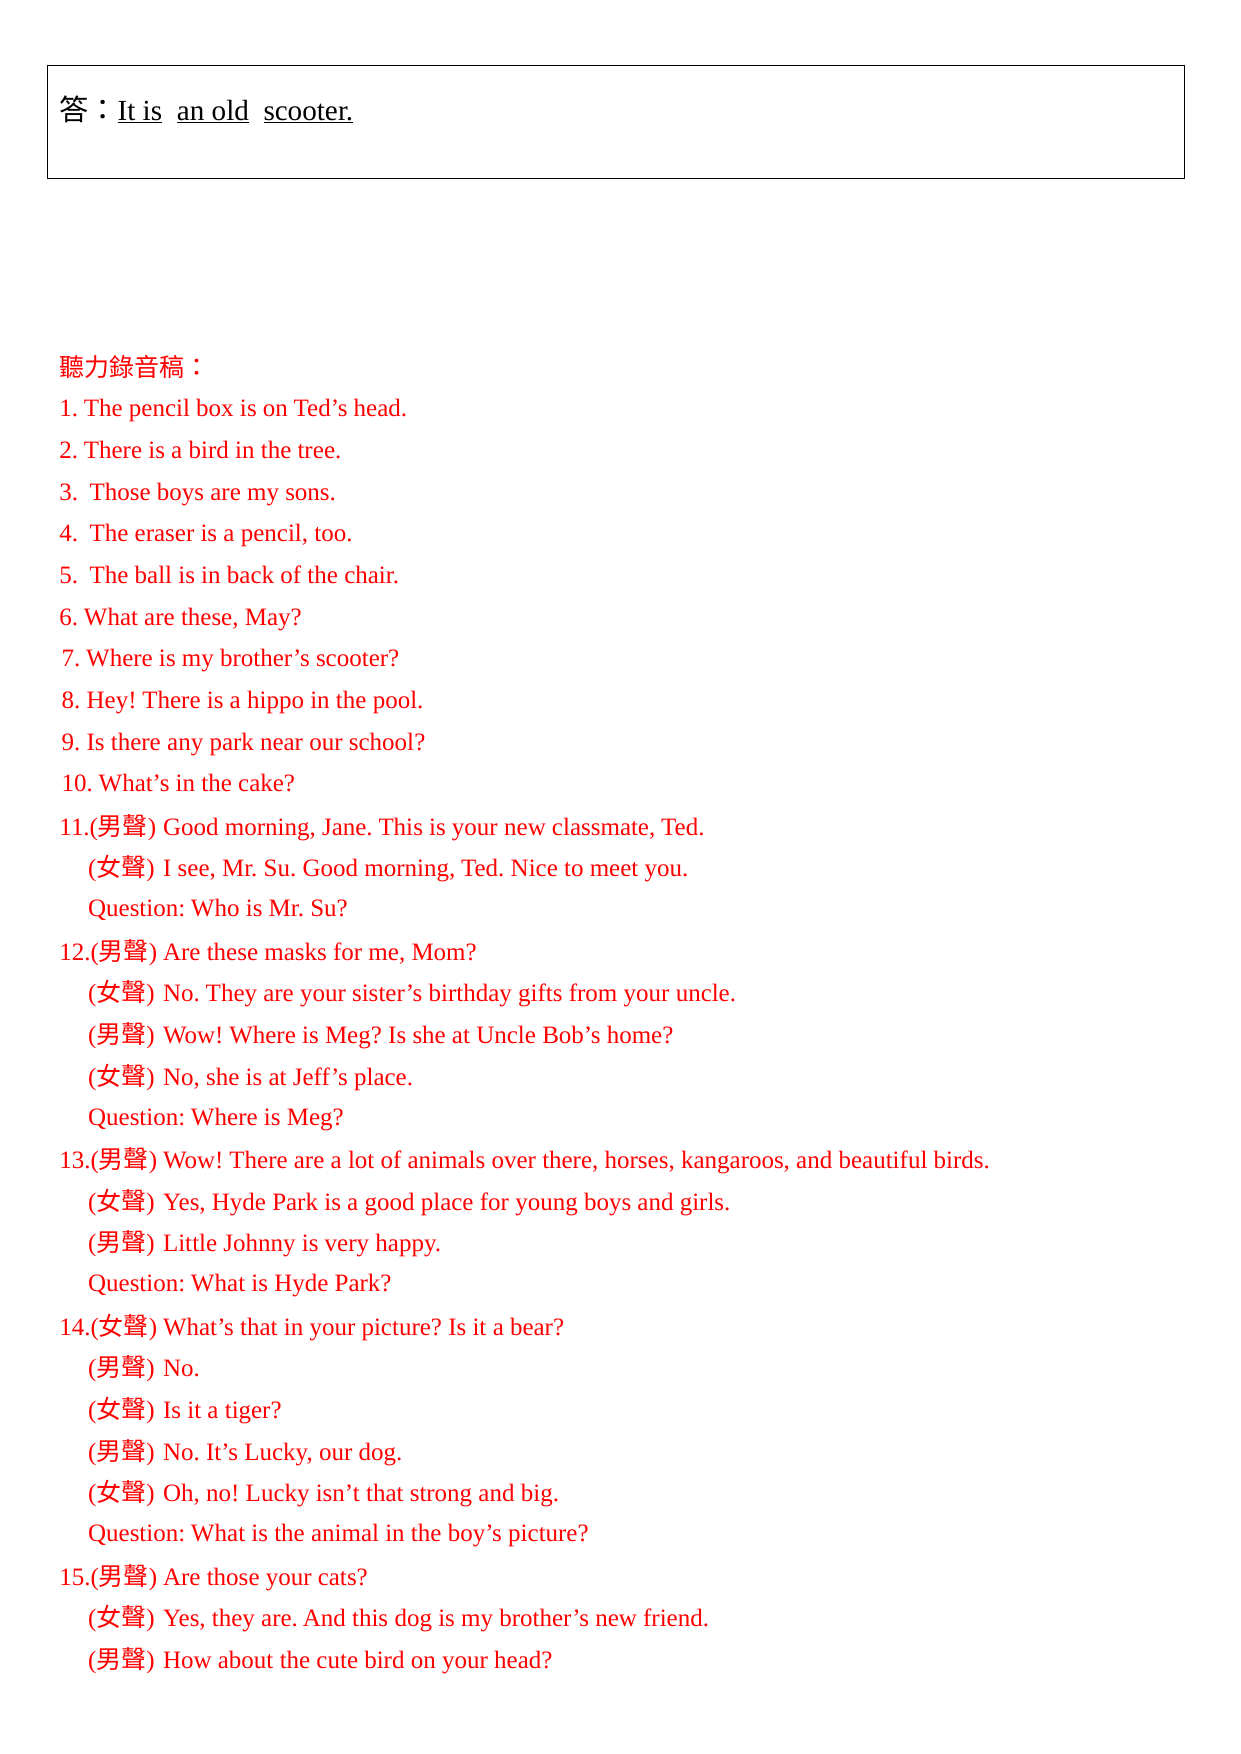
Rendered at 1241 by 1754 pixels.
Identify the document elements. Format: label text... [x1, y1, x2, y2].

text 1. The pencil box is on Ted’s head. [59, 387, 1167, 428]
text Question: Where is Meg? [88, 1095, 1167, 1137]
text 11.(男聲) Good morning, Jane. This is your new classmate, Ted. [59, 803, 1167, 845]
text 15.(男聲) Are those your cats? [59, 1553, 1167, 1595]
text 13.(男聲) Wow! There are a lot of animals over there, horses, kangaroos, and beautiful birds. [59, 1137, 1167, 1178]
text 9. Is there any park near our school? [61, 720, 1167, 762]
text 4. The eraser is a pencil, too. [59, 512, 1167, 553]
text (女聲) Is it a tiger? [88, 1387, 1167, 1428]
text 聽力錄音稿： [59, 345, 1167, 387]
text (女聲) No, she is at Jeff’s place. [88, 1053, 1167, 1095]
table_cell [48, 66, 1184, 177]
text (男聲) Little Johnny is very happy. [88, 1220, 1167, 1262]
text 12.(男聲) Are these masks for me, Mom? [59, 928, 1167, 970]
text (女聲) I see, Mr. Su. Good morning, Ted. Nice to meet you. [88, 845, 1167, 887]
text (女聲) No. They are your sister’s birthday gifts from your uncle. [88, 970, 1167, 1012]
text (女聲) Yes, they are. And this dog is my brother’s new friend. [88, 1595, 1167, 1637]
text 8. Hey! There is a hippo in the pool. [61, 678, 1167, 720]
text (女聲) Oh, no! Lucky isn’t that strong and big. [88, 1470, 1167, 1512]
text 7. Where is my brother’s scooter? [61, 637, 1167, 678]
text (男聲) No. [88, 1345, 1167, 1387]
text (男聲) No. It’s Lucky, our dog. [88, 1428, 1167, 1470]
text 3. Those boys are my sons. [59, 470, 1167, 512]
text Question: What is the animal in the boy’s picture? [88, 1512, 1167, 1553]
text Question: What is Hyde Park? [88, 1262, 1167, 1303]
text Question: Who is Mr. Su? [88, 887, 1167, 928]
text (男聲) How about the cute bird on your head? [88, 1637, 1167, 1678]
text (女聲) Yes, Hyde Park is a good place for young boys and girls. [88, 1178, 1167, 1220]
text 2. There is a bird in the tree. [59, 428, 1167, 470]
text 14.(女聲) What’s that in your picture? Is it a bear? [59, 1303, 1167, 1345]
text (男聲) Wow! Where is Meg? Is she at Uncle Bob’s home? [88, 1012, 1167, 1053]
text 6. What are these, May? [59, 595, 1167, 637]
text 5. The ball is in back of the chair. [59, 553, 1167, 595]
text 10. What’s in the cake? [61, 762, 1167, 803]
